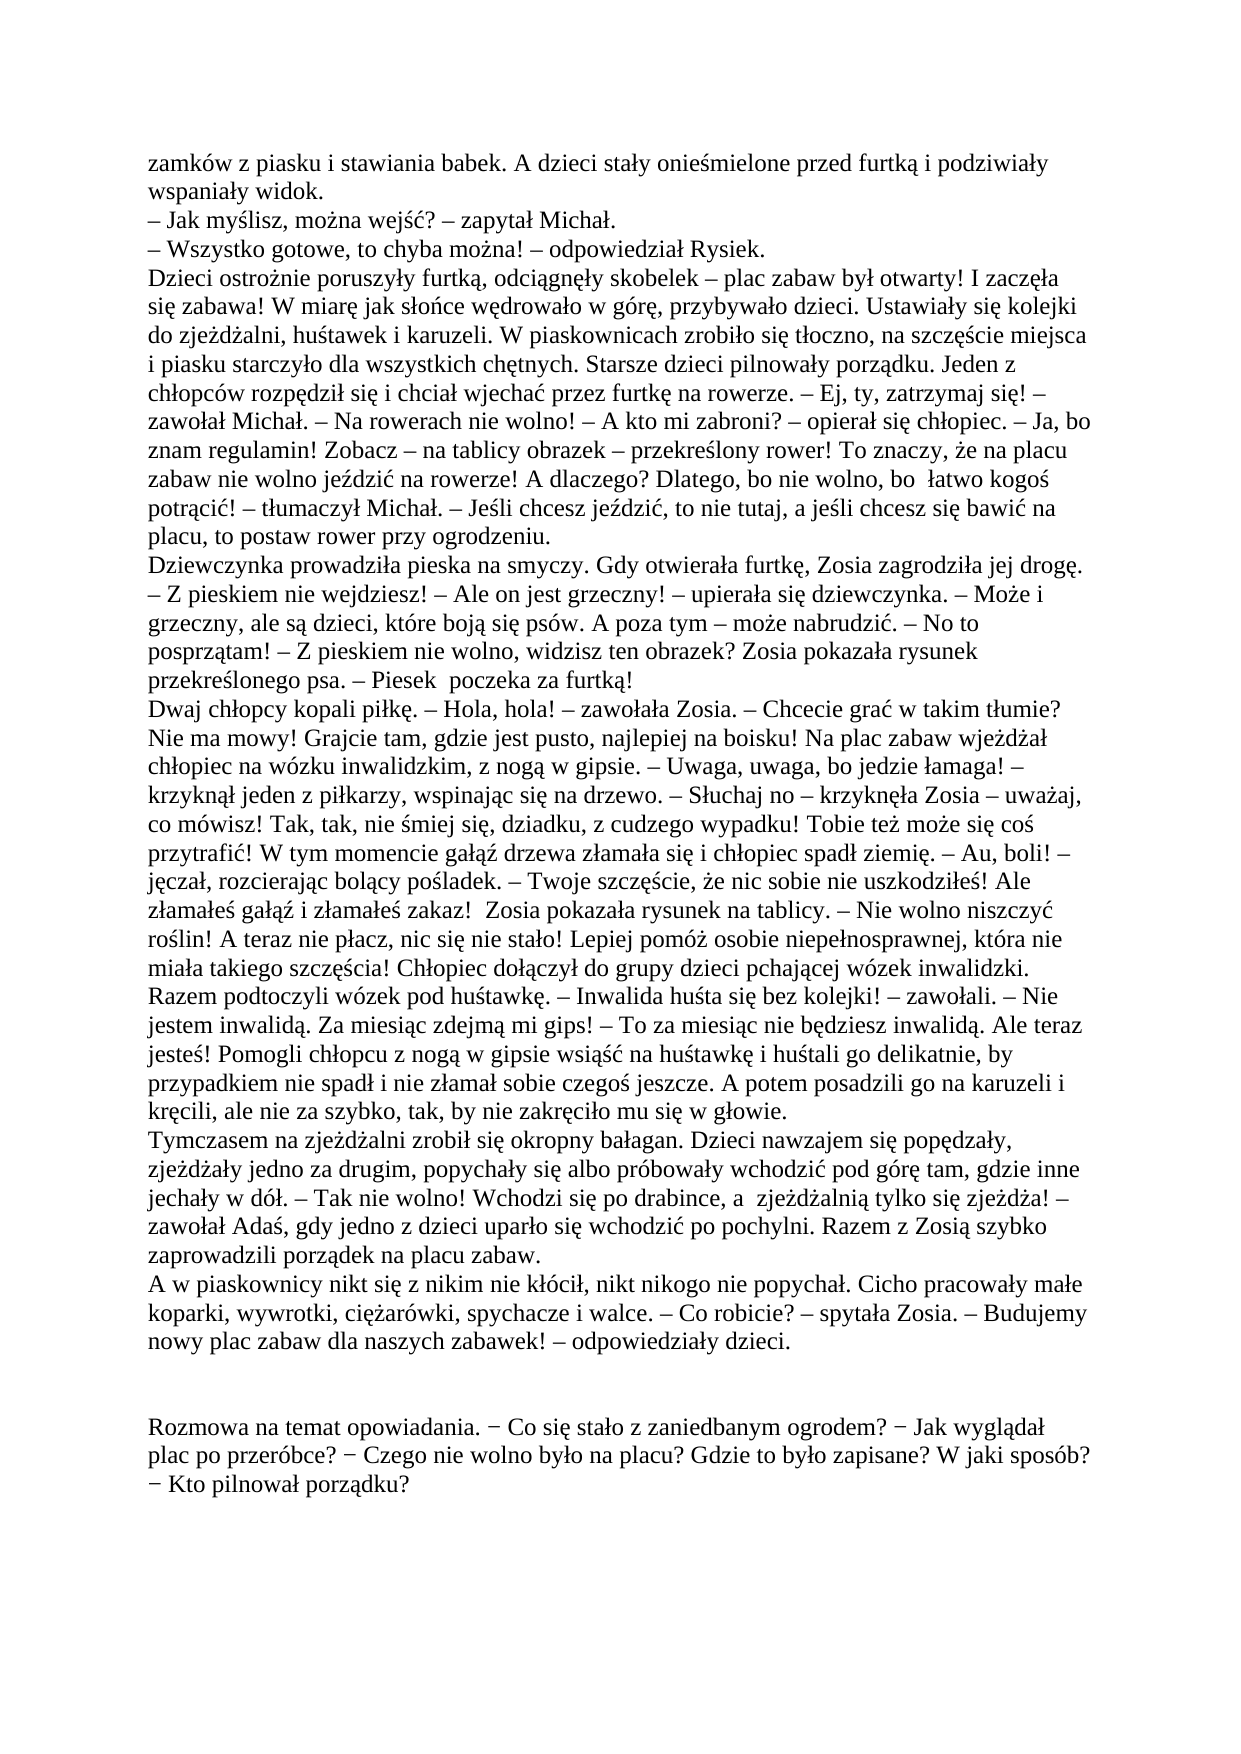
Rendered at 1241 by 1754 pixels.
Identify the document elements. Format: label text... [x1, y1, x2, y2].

text – Jak myślisz, można wejść? – zapytał Michał. [148, 205, 1093, 234]
text Rozmowa na temat opowiadania. − Co się stało z zaniedbanym ogrodem? − Jak wyglądał plac po przeróbce? − Czego nie wolno było na placu? Gdzie to było zapisane? W jaki sposób? − Kto pilnował porządku? [148, 1412, 1093, 1498]
text Dwaj chłopcy kopali piłkę. – Hola, hola! – zawołała Zosia. – Chcecie grać w takim tłumie? Nie ma mowy! Grajcie tam, gdzie jest pusto, najlepiej na boisku! Na plac zabaw wjeżdżał chłopiec na wózku inwalidzkim, z nogą w gipsie. – Uwaga, uwaga, bo jedzie łamaga! – krzyknął jeden z piłkarzy, wspinając się na drzewo. – Słuchaj no – krzyknęła Zosia – uważaj, co mówisz! Tak, tak, nie śmiej się, dziadku, z cudzego wypadku! Tobie też może się coś przytrafić! W tym momencie gałąź drzewa złamała się i chłopiec spadł ziemię. – Au, boli! – jęczał, rozcierając bolący pośladek. – Twoje szczęście, że nic sobie nie uszkodziłeś! Ale złamałeś gałąź i złamałeś zakaz! Zosia pokazała rysunek na tablicy. – Nie wolno niszczyć roślin! A teraz nie płacz, nic się nie stało! Lepiej pomóż osobie niepełnosprawnej, która nie miała takiego szczęścia! Chłopiec dołączył do grupy dzieci pchającej wózek inwalidzki. Razem podtoczyli wózek pod huśtawkę. – Inwalida huśta się bez kolejki! – zawołali. – Nie jestem inwalidą. Za miesiąc zdejmą mi gips! – To za miesiąc nie będziesz inwalidą. Ale teraz jesteś! Pomogli chłopcu z nogą w gipsie wsiąść na huśtawkę i huśtali go delikatnie, by przypadkiem nie spadł i nie złamał sobie czegoś jeszcze. A potem posadzili go na karuzeli i kręcili, ale nie za szybko, tak, by nie zakręciło mu się w głowie. [148, 694, 1093, 1125]
text – Wszystko gotowe, to chyba można! – odpowiedział Rysiek. [148, 234, 1093, 263]
text Dzieci ostrożnie poruszyły furtką, odciągnęły skobelek – plac zabaw był otwarty! I zaczęła się zabawa! W miarę jak słońce wędrowało w górę, przybywało dzieci. Ustawiały się kolejki do zjeżdżalni, huśtawek i karuzeli. W piaskownicach zrobiło się tłoczno, na szczęście miejsca i piasku starczyło dla wszystkich chętnych. Starsze dzieci pilnowały porządku. Jeden z chłopców rozpędził się i chciał wjechać przez furtkę na rowerze. – Ej, ty, zatrzymaj się! – zawołał Michał. – Na rowerach nie wolno! – A kto mi zabroni? – opierał się chłopiec. – Ja, bo znam regulamin! Zobacz – na tablicy obrazek – przekreślony rower! To znaczy, że na placu zabaw nie wolno jeździć na rowerze! A dlaczego? Dlatego, bo nie wolno, bo łatwo kogoś potrącić! – tłumaczył Michał. – Jeśli chcesz jeździć, to nie tutaj, a jeśli chcesz się bawić na placu, to postaw rower przy ogrodzeniu. [148, 263, 1093, 550]
text Tymczasem na zjeżdżalni zrobił się okropny bałagan. Dzieci nawzajem się popędzały, zjeżdżały jedno za drugim, popychały się albo próbowały wchodzić pod górę tam, gdzie inne jechały w dół. – Tak nie wolno! Wchodzi się po drabince, a zjeżdżalnią tylko się zjeżdża! – zawołał Adaś, gdy jedno z dzieci uparło się wchodzić po pochylni. Razem z Zosią szybko zaprowadzili porządek na placu zabaw. [148, 1125, 1093, 1269]
text A w piaskownicy nikt się z nikim nie kłócił, nikt nikogo nie popychał. Cicho pracowały małe koparki, wywrotki, ciężarówki, spychacze i walce. – Co robicie? – spytała Zosia. – Budujemy nowy plac zabaw dla naszych zabawek! – odpowiedziały dzieci. [148, 1269, 1093, 1355]
text Dziewczynka prowadziła pieska na smyczy. Gdy otwierała furtkę, Zosia zagrodziła jej drogę. – Z pieskiem nie wejdziesz! – Ale on jest grzeczny! – upierała się dziewczynka. – Może i grzeczny, ale są dzieci, które boją się psów. A poza tym – może nabrudzić. – No to posprzątam! – Z pieskiem nie wolno, widzisz ten obrazek? Zosia pokazała rysunek przekreślonego psa. – Piesek poczeka za furtką! [148, 550, 1093, 694]
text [148, 148, 1093, 205]
